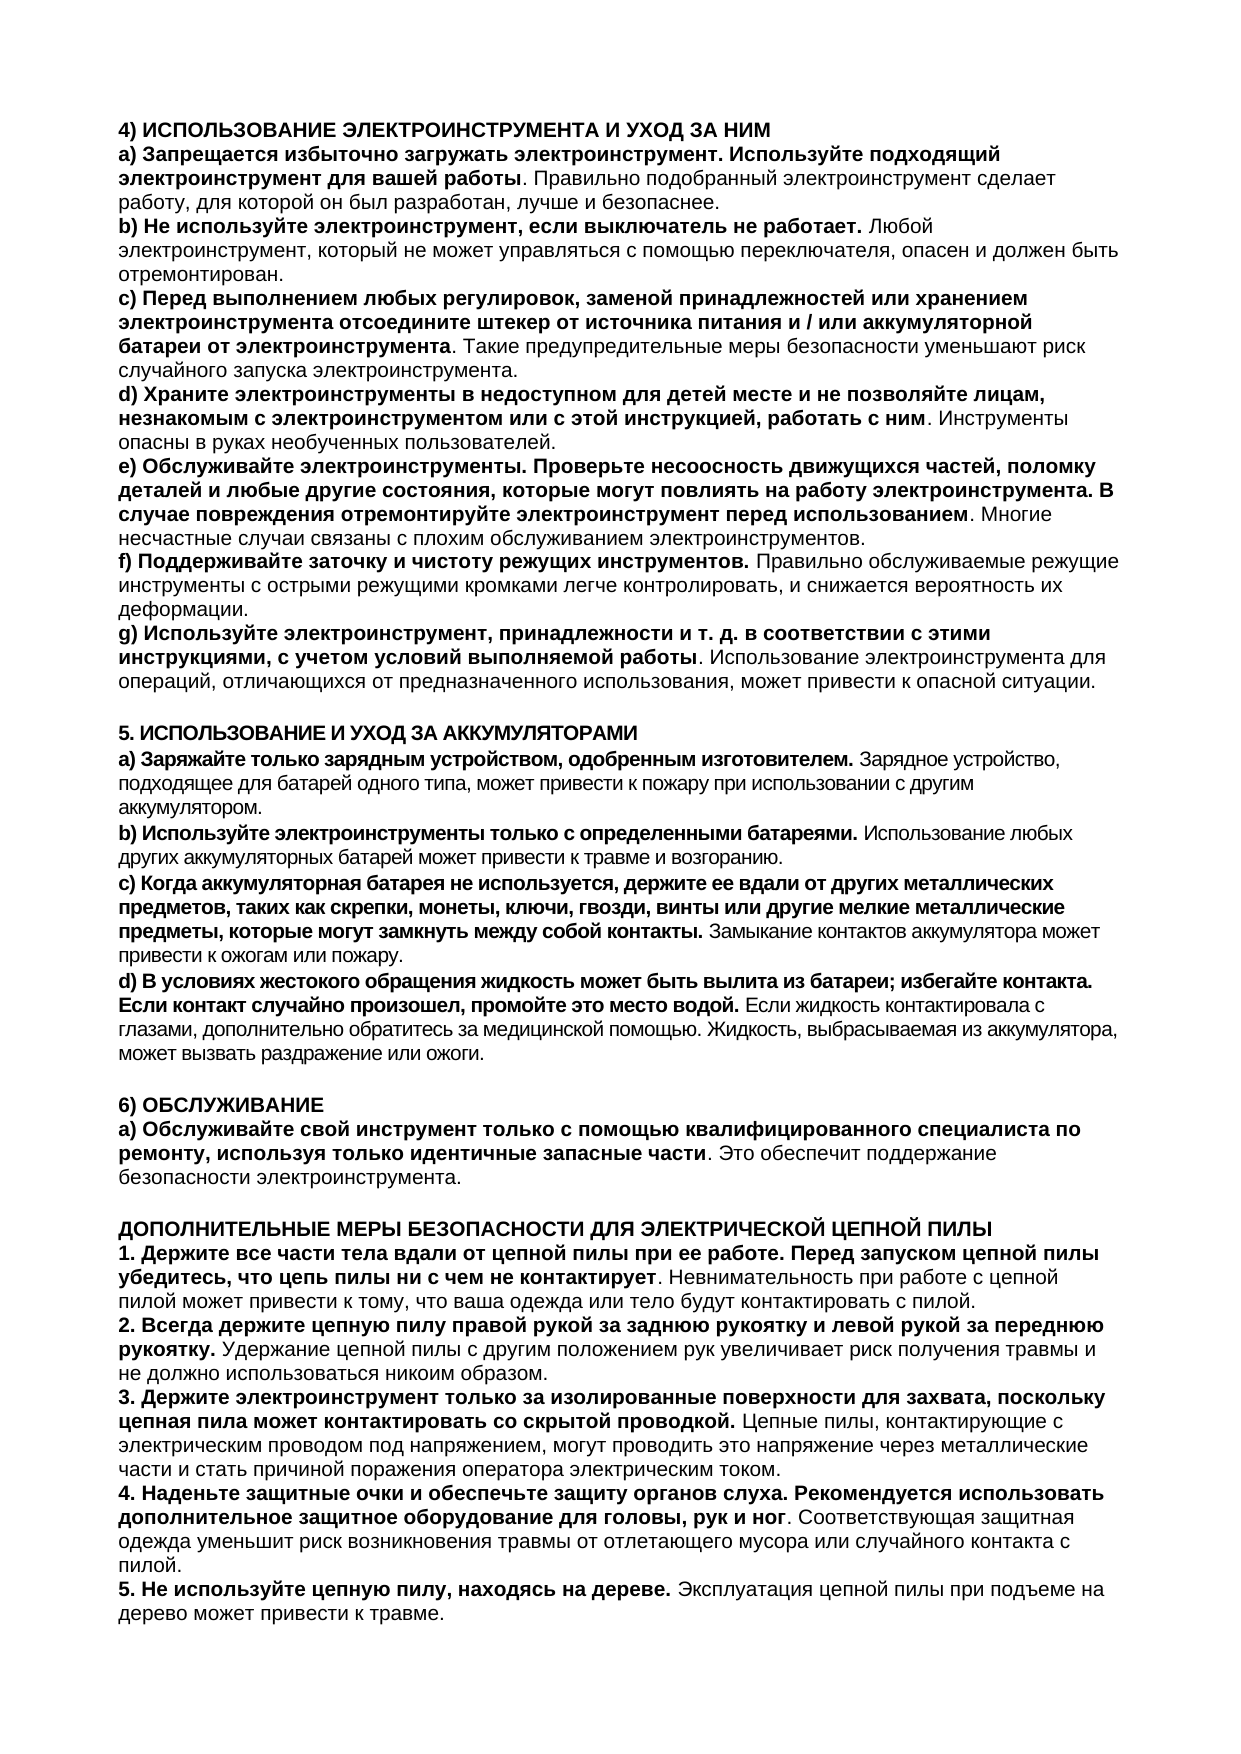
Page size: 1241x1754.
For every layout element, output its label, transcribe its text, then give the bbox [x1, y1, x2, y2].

text 3. Держите электроинструмент только за изолированные поверхности для захвата, поскольку цепная пила может контактировать со скрытой проводкой. Цепные пилы, контактирующие с электрическим проводом под напряжением, могут проводить это напряжение через металлические части и стать причиной поражения оператора электрическим током. [118, 1385, 1122, 1481]
text 5. Не используйте цепную пилу, находясь на дереве. Эксплуатация цепной пилы при подъеме на дерево может привести к травме. [118, 1576, 1122, 1624]
text a) Обслуживайте свой инструмент только с помощью квалифицированного специалиста по ремонту, используя только идентичные запасные части. Это обеспечит поддержание безопасности электроинструмента. [118, 1117, 1122, 1189]
text f) Поддерживайте заточку и чистоту режущих инструментов. Правильно обслуживаемые режущие инструменты с острыми режущими кромками легче контролировать, и снижается вероятность их деформации. [118, 549, 1122, 621]
text 2. Всегда держите цепную пилу правой рукой за заднюю рукоятку и левой рукой за переднюю рукоятку. Удержание цепной пилы с другим положением рук увеличивает риск получения травмы и не должно использоваться никоим образом. [118, 1313, 1122, 1385]
text b) Не используйте электроинструмент, если выключатель не работает. Любой электроинструмент, который не может управляться с помощью переключателя, опасен и должен быть отремонтирован. [118, 214, 1122, 286]
text d) В условиях жестокого обращения жидкость может быть вылита из батареи; избегайте контакта. Если контакт случайно произошел, промойте это место водой. Если жидкость контактировала с глазами, дополнительно обратитесь за медицинской помощью. Жидкость, выбрасываемая из аккумулятора, может вызвать раздражение или ожоги. [118, 969, 1122, 1065]
text ДОПОЛНИТЕЛЬНЫЕ МЕРЫ БЕЗОПАСНОСТИ ДЛЯ ЭЛЕКТРИЧЕСКОЙ ЦЕПНОЙ ПИЛЫ [118, 1217, 1122, 1241]
text g) Используйте электроинструмент, принадлежности и т. д. в соответствии с этими инструкциями, с учетом условий выполняемой работы. Использование электроинструмента для операций, отличающихся от предназначенного использования, может привести к опасной ситуации. [118, 621, 1122, 693]
text b) Используйте электроинструменты только с определенными батареями. Использование любых других аккумуляторных батарей может привести к травме и возгоранию. [118, 821, 1122, 869]
text a) Запрещается избыточно загружать электроинструмент. Используйте подходящий электроинструмент для вашей работы. Правильно подобранный электроинструмент сделает работу, для которой он был разработан, лучше и безопаснее. [118, 142, 1122, 214]
text d) Храните электроинструменты в недоступном для детей месте и не позволяйте лицам, незнакомым с электроинструментом или с этой инструкцией, работать с ним. Инструменты опасны в руках необученных пользователей. [118, 382, 1122, 453]
text 4) ИСПОЛЬЗОВАНИЕ ЭЛЕКТРОИНСТРУМЕНТА И УХОД ЗА НИМ [118, 118, 1122, 142]
text c) Перед выполнением любых регулировок, заменой принадлежностей или хранением электроинструмента отсоедините штекер от источника питания и / или аккумуляторной батареи от электроинструмента. Такие предупредительные меры безопасности уменьшают риск случайного запуска электроинструмента. [118, 286, 1122, 382]
text 5. ИСПОЛЬЗОВАНИЕ И УХОД ЗА АККУМУЛЯТОРАМИ [118, 721, 1122, 745]
text e) Обслуживайте электроинструменты. Проверьте несоосность движущихся частей, поломку деталей и любые другие состояния, которые могут повлиять на работу электроинструмента. В случае повреждения отремонтируйте электроинструмент перед использованием. Многие несчастные случаи связаны с плохим обслуживанием электроинструментов. [118, 453, 1122, 549]
text 4. Наденьте защитные очки и обеспечьте защиту органов слуха. Рекомендуется использовать дополнительное защитное оборудование для головы, рук и ног. Соответствующая защитная одежда уменьшит риск возникновения травмы от отлетающего мусора или случайного контакта с пилой. [118, 1481, 1122, 1576]
text 1. Держите все части тела вдали от цепной пилы при ее работе. Перед запуском цепной пилы убедитесь, что цепь пилы ни с чем не контактирует. Невнимательность при работе с цепной пилой может привести к тому, что ваша одежда или тело будут контактировать с пилой. [118, 1241, 1122, 1313]
text a) Заряжайте только зарядным устройством, одобренным изготовителем. Зарядное устройство, подходящее для батарей одного типа, может привести к пожару при использовании с другим аккумулятором. [118, 747, 1122, 819]
text 6) ОБСЛУЖИВАНИЕ [118, 1093, 1122, 1117]
text c) Когда аккумуляторная батарея не используется, держите ее вдали от других металлических предметов, таких как скрепки, монеты, ключи, гвозди, винты или другие мелкие металлические предметы, которые могут замкнуть между собой контакты. Замыкание контактов аккумулятора может привести к ожогам или пожару. [118, 871, 1122, 967]
